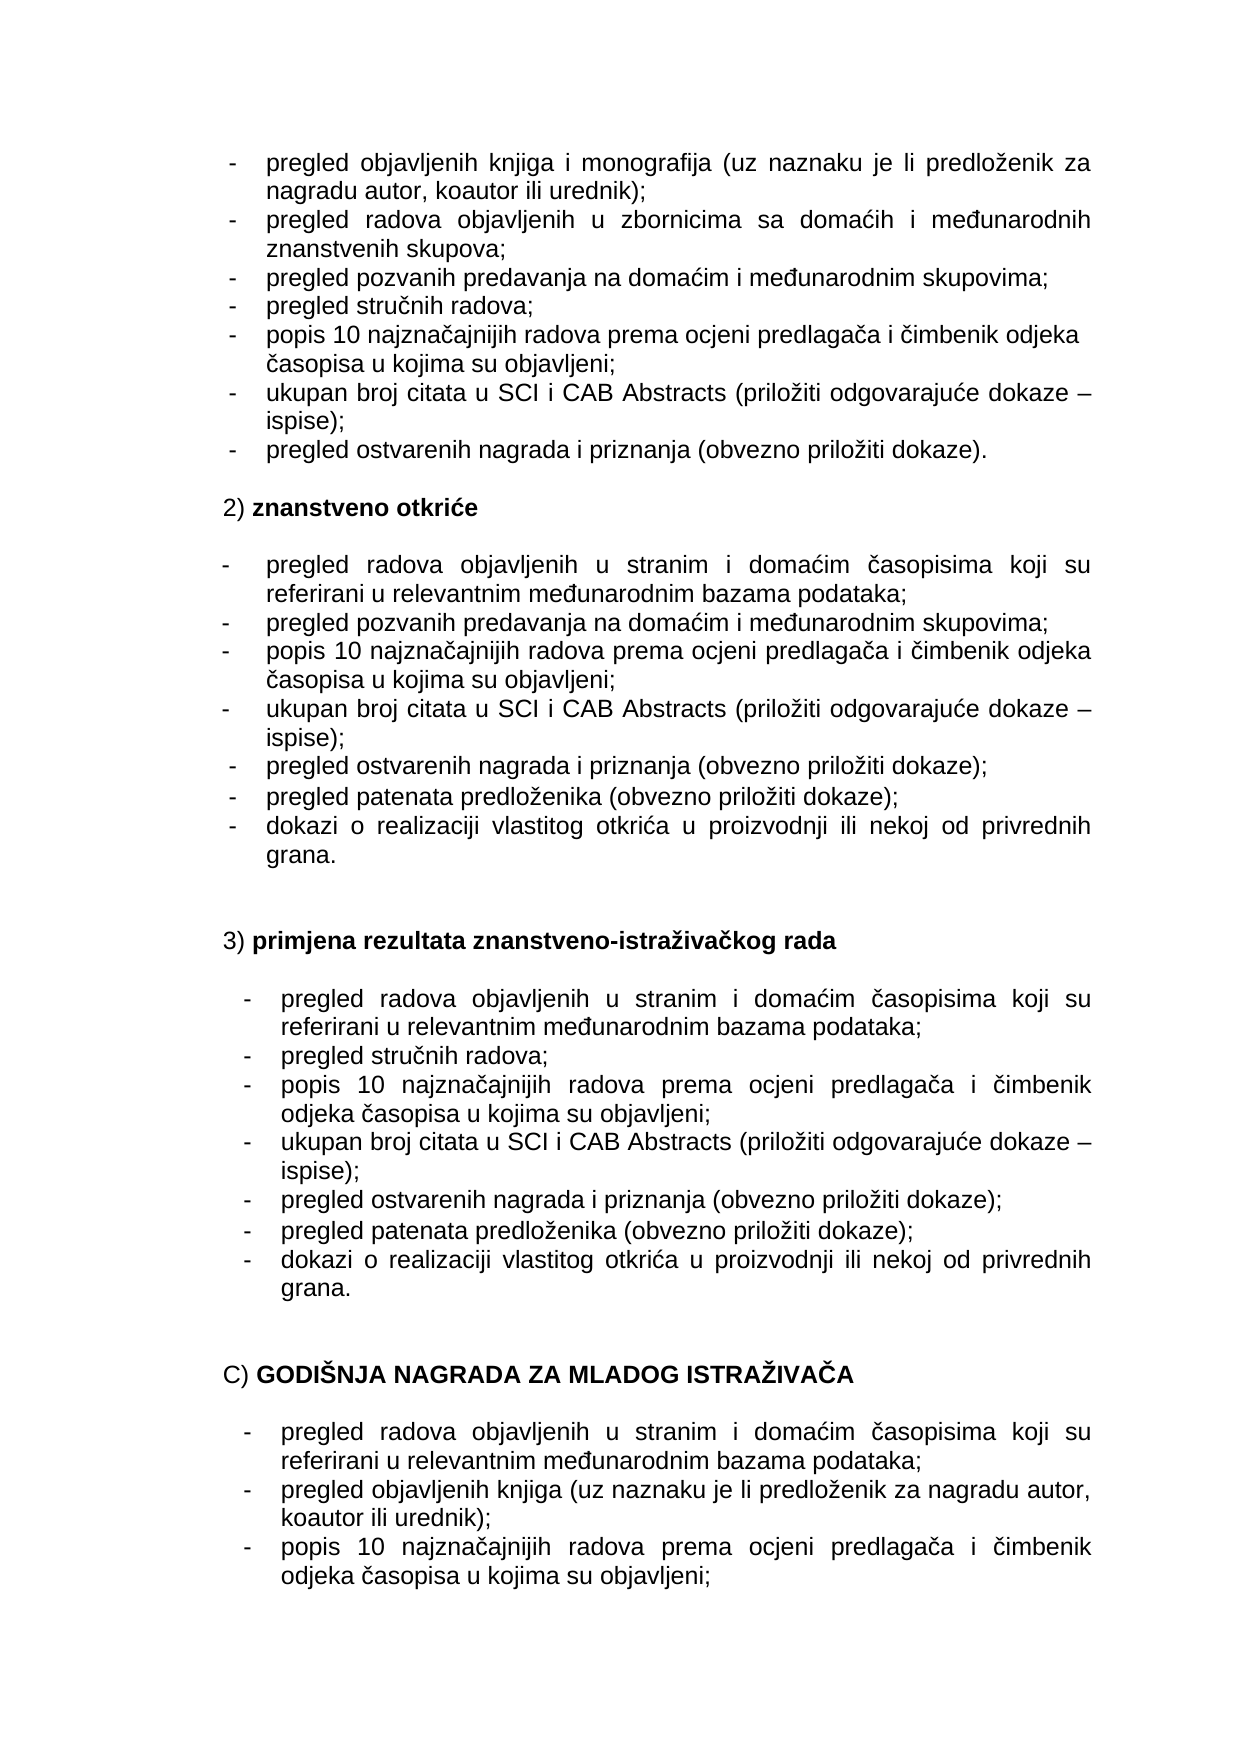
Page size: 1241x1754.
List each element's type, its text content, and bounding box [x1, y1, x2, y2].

list popis 10 najznačajnijih radova prema ocjeni predlagača i čimbenik odjeka [228, 320, 1093, 349]
list pregled objavljenih knjiga (uz naznaku je li predloženik za nagradu autor, koautor ili urednik); [243, 1475, 1093, 1532]
list pregled stručnih radova; [243, 1041, 1093, 1070]
list pregled pozvanih predavanja na domaćim i međunarodnim skupovima; [228, 263, 1093, 291]
list pregled objavljenih knjiga i monografija (uz naznaku je li predloženik za nagradu autor, koautor ili urednik); [228, 148, 1093, 205]
list pregled radova objavljenih u stranim i domaćim časopisima koji su referirani u relevantnim međunarodnim bazama podataka; [243, 1417, 1093, 1475]
list popis 10 najznačajnijih radova prema ocjeni predlagača i čimbenik odjeka časopisa u kojima su objavljeni; [243, 1532, 1093, 1590]
list ukupan broj citata u SCI i CAB Abstracts (priložiti odgovarajuće dokaze – ispise); [243, 1127, 1093, 1185]
list pregled patenata predloženika (obvezno priložiti dokaze); [243, 1216, 1093, 1245]
list ukupan broj citata u SCI i CAB Abstracts (priložiti odgovarajuće dokaze – ispise); [228, 378, 1093, 435]
list pregled ostvarenih nagrada i priznanja (obvezno priložiti dokaze). [228, 435, 1093, 464]
list popis 10 najznačajnijih radova prema ocjeni predlagača i čimbenik odjeka časopisa u kojima su objavljeni; [243, 1070, 1093, 1127]
list pregled patenata predloženika (obvezno priložiti dokaze); [228, 782, 1093, 811]
list pregled radova objavljenih u stranim i domaćim časopisima koji su referirani u relevantnim međunarodnim bazama podataka; [221, 550, 1093, 608]
list dokazi o realizaciji vlastitog otkrića u proizvodnji ili nekoj od privrednih grana. [228, 811, 1093, 869]
list časopisa u kojima su objavljeni; [266, 349, 1093, 378]
list pregled ostvarenih nagrada i priznanja (obvezno priložiti dokaze); [243, 1185, 1093, 1214]
list 2) znanstveno otkriće [223, 493, 1093, 521]
list popis 10 najznačajnijih radova prema ocjeni predlagača i čimbenik odjeka časopisa u kojima su objavljeni; [221, 636, 1093, 694]
list pregled pozvanih predavanja na domaćim i međunarodnim skupovima; [221, 608, 1093, 636]
list pregled radova objavljenih u zbornicima sa domaćih i međunarodnih znanstvenih skupova; [228, 205, 1093, 263]
list dokazi o realizaciji vlastitog otkrića u proizvodnji ili nekoj od privrednih grana. [243, 1245, 1093, 1302]
list ukupan broj citata u SCI i CAB Abstracts (priložiti odgovarajuće dokaze – ispise); [221, 694, 1093, 751]
list pregled radova objavljenih u stranim i domaćim časopisima koji su referirani u relevantnim međunarodnim bazama podataka; [243, 984, 1093, 1041]
list pregled ostvarenih nagrada i priznanja (obvezno priložiti dokaze); [228, 751, 1093, 780]
list C) GODIŠNJA NAGRADA ZA MLADOG ISTRAŽIVAČA [223, 1360, 1093, 1388]
list 3) primjena rezultata znanstveno-istraživačkog rada [223, 926, 1093, 955]
list pregled stručnih radova; [228, 291, 1093, 320]
